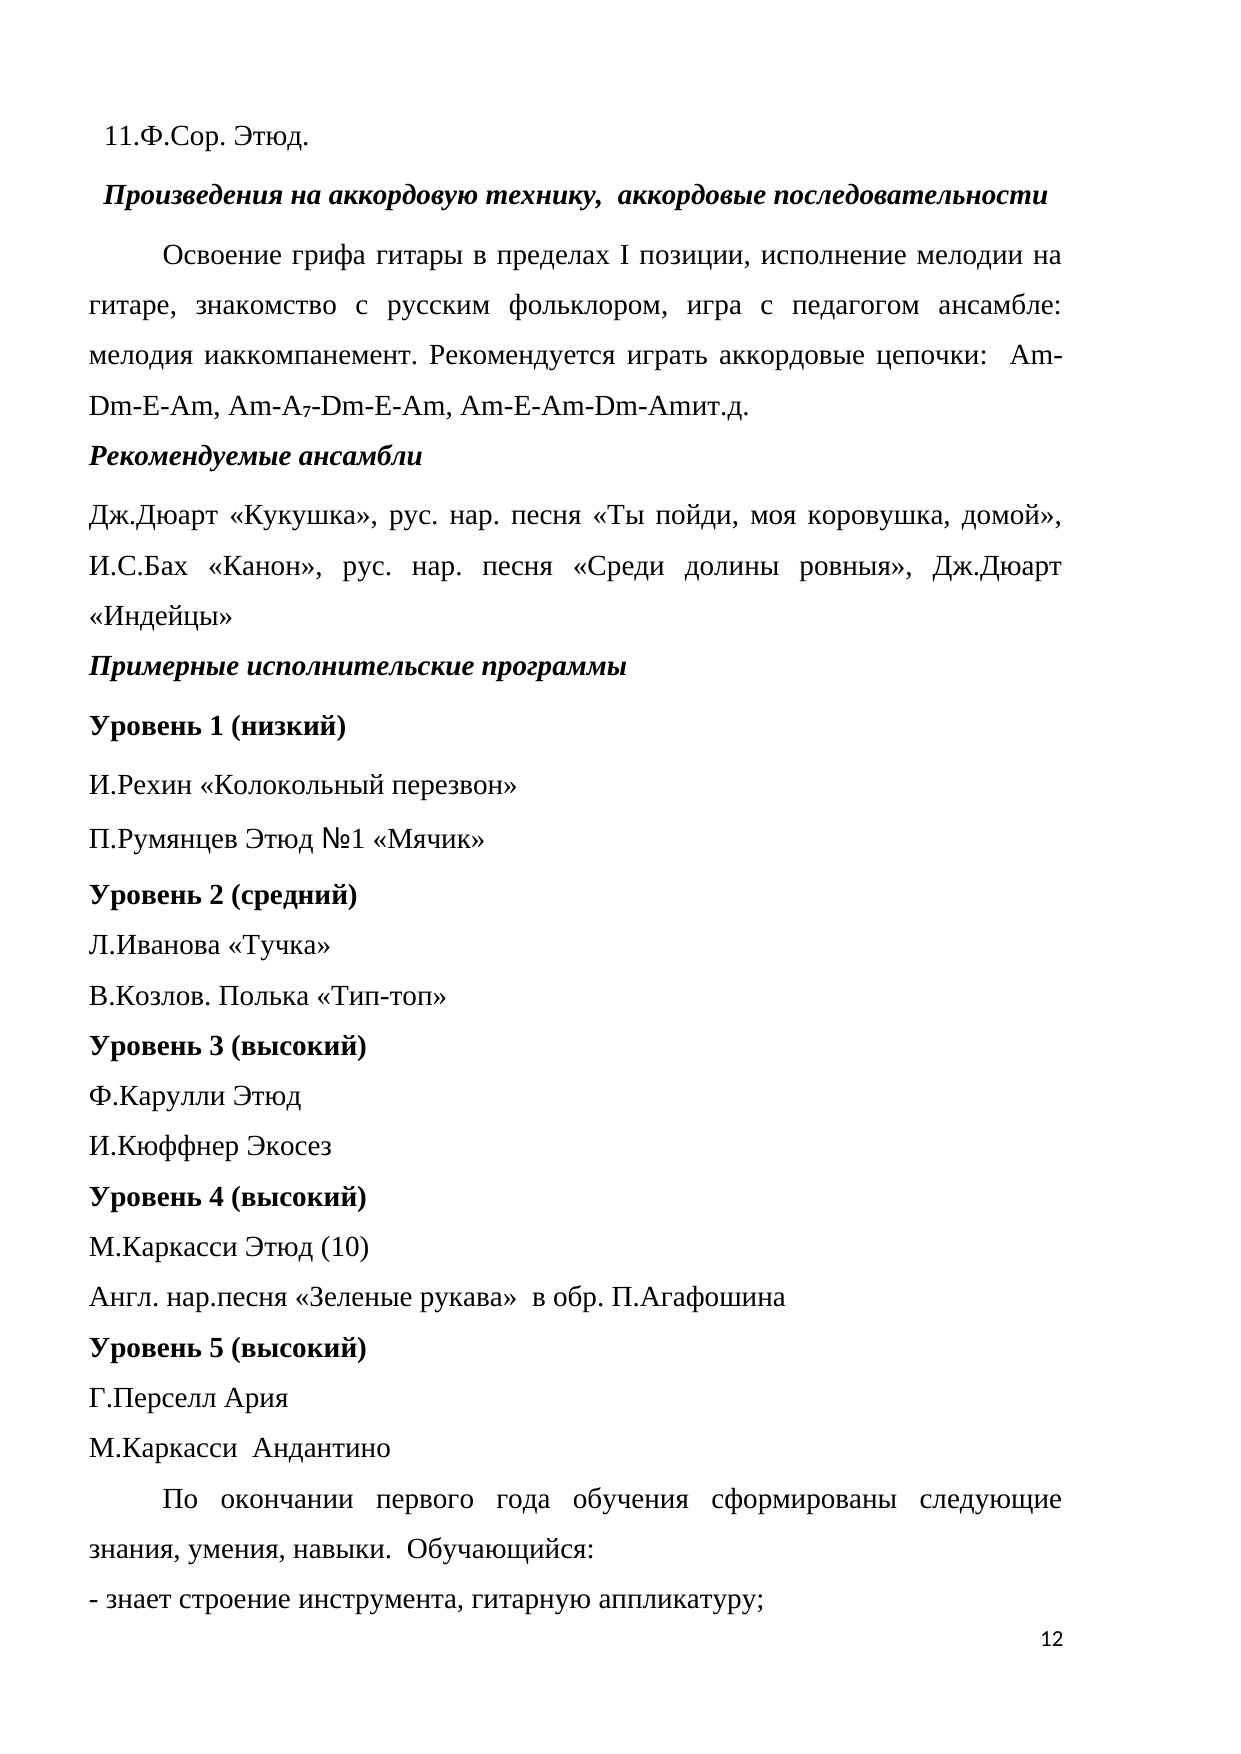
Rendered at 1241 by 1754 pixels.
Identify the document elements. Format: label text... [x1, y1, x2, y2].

text И.Рехин «Колокольный перезвон» [89, 767, 1063, 801]
text Примерные исполнительские программы [89, 648, 1063, 682]
text Освоение грифа гитары в пределах I позиции, исполнение мелодии на гитаре, знакомство с русским фольклором, игра с педагогом ансамбле: мелодия иаккомпанемент. Рекомендуется играть аккордовые цепочки: Am-Dm-E-Am, Am-A7-Dm-E-Am, Am-E-Am-Dm-Amит.д. [89, 237, 1063, 421]
text Уровень 1 (низкий) [89, 708, 1063, 741]
text Уровень 5 (высокий) [89, 1330, 1063, 1363]
text Произведения на аккордовую технику, аккордовые последовательности [89, 177, 1063, 211]
text П.Румянцев Этюд №1 «Мячик» [89, 817, 1063, 857]
text Дж.Дюарт «Кукушка», рус. нар. песня «Ты пойди, моя коровушка, домой», И.С.Бах «Канон», рус. нар. песня «Среди долины ровныя», Дж.Дюарт «Индейцы» [89, 497, 1063, 632]
text Рекомендуемые ансамбли [89, 438, 1063, 472]
text Ф.Карулли Этюд [89, 1078, 1063, 1112]
text Уровень 4 (высокий) [89, 1179, 1063, 1212]
text 11.Ф.Сор. Этюд. [89, 118, 1063, 152]
text Уровень 3 (высокий) [89, 1028, 1063, 1061]
text В.Козлов. Полька «Тип-топ» [89, 978, 1063, 1011]
text - знает строение инструмента, гитарную аппликатуру; [89, 1581, 1063, 1615]
text По окончании первого года обучения сформированы следующие знания, умения, навыки. Обучающийся: [89, 1481, 1063, 1564]
text Уровень 2 (средний) [89, 877, 1063, 911]
text Г.Перселл Ария [89, 1380, 1063, 1414]
text М.Каркасси Андантино [89, 1430, 1063, 1464]
text Л.Иванова «Тучка» [89, 927, 1063, 961]
text М.Каркасси Этюд (10) [89, 1229, 1063, 1263]
text Англ. нар.песня «Зеленые рукава» в обр. П.Агафошина [89, 1279, 1063, 1313]
text И.Кюффнер Экосез [89, 1128, 1063, 1162]
